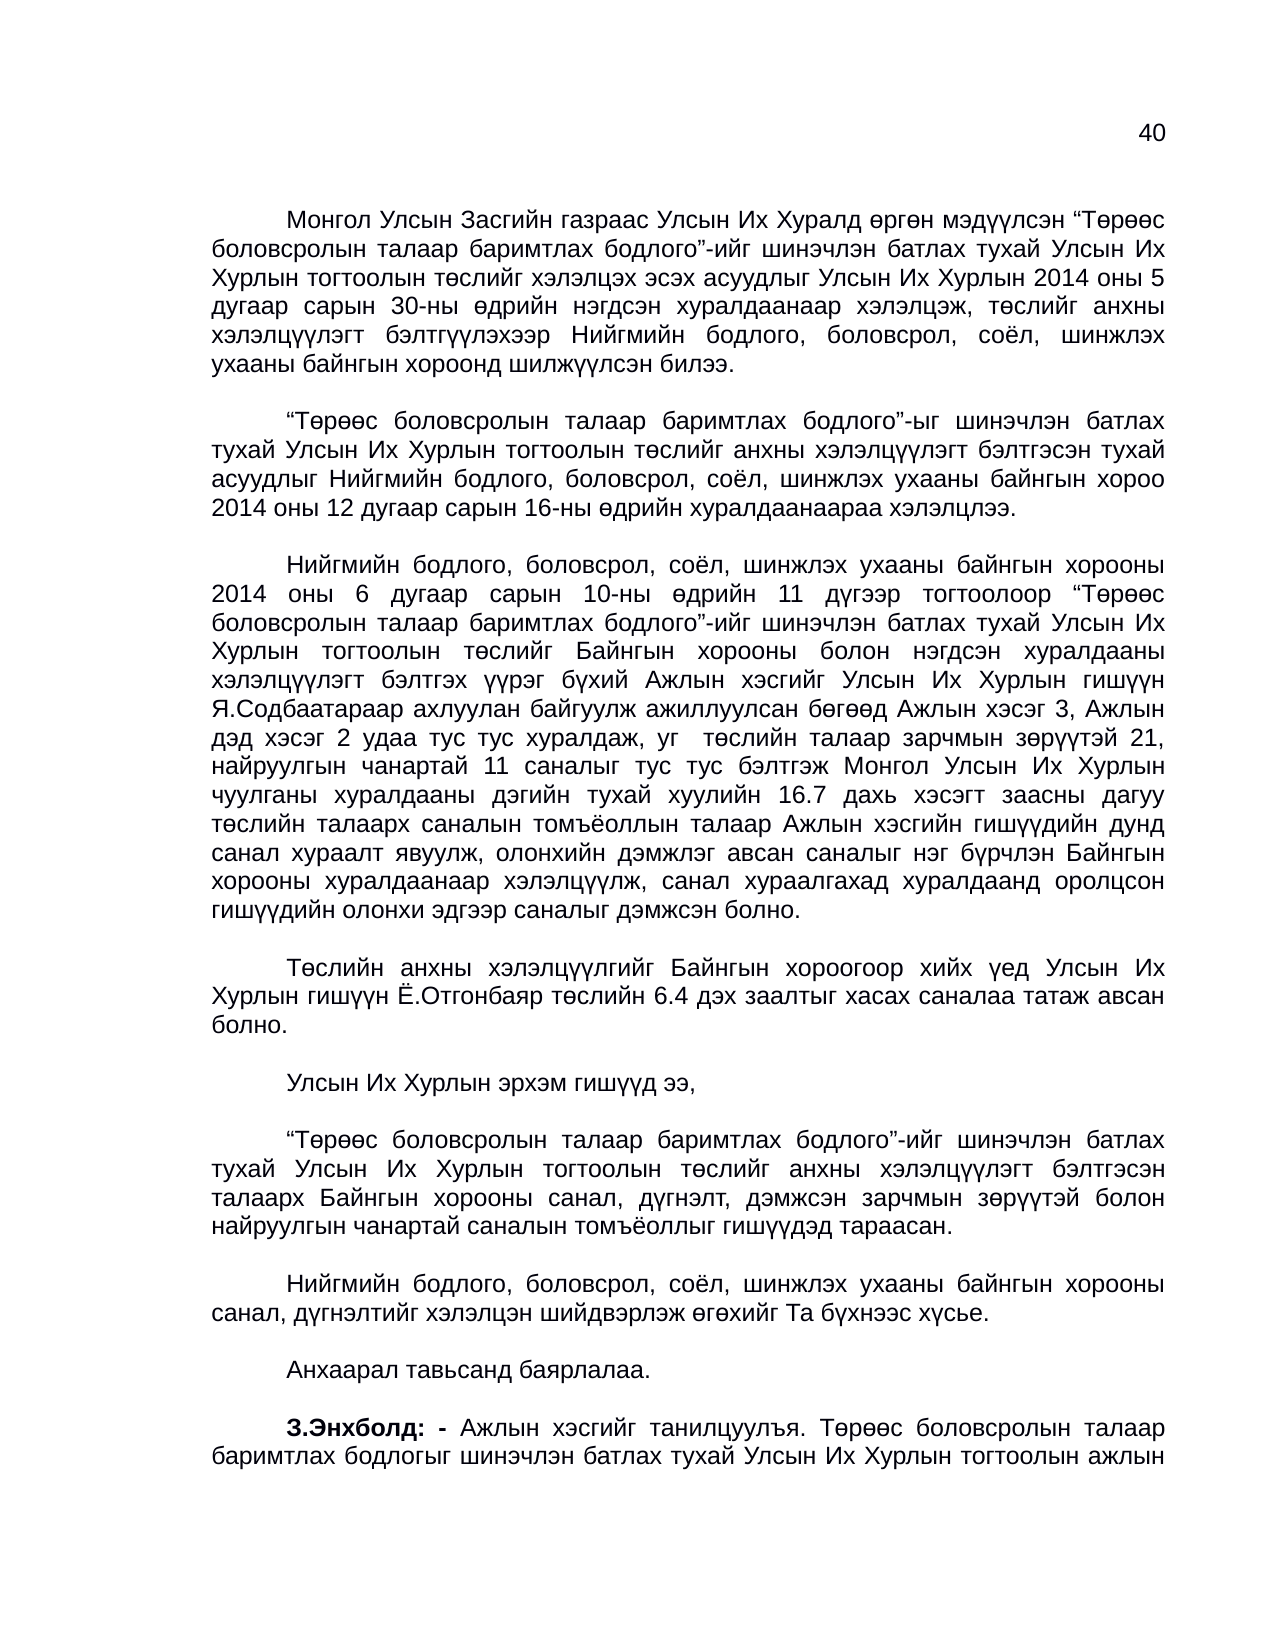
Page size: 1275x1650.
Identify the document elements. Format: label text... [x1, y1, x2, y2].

text Монгол Улсын Засгийн газраас Улсын Их Хуралд өргөн мэдүүлсэн “Төрөөс боловсролын талаар баримтлах бодлого”-ийг шинэчлэн батлах тухай Улсын Их Хурлын тогтоолын төслийг хэлэлцэх эсэх асуудлыг Улсын Их Хурлын 2014 оны 5 дугаар сарын 30-ны өдрийн нэгдсэн хуралдаанаар хэлэлцэж, төслийг анхны хэлэлцүүлэгт бэлтгүүлэхээр Нийгмийн бодлого, боловсрол, соёл, шинжлэх ухааны байнгын хороонд шилжүүлсэн билээ. [211, 205, 1166, 378]
text Нийгмийн бодлого, боловсрол, соёл, шинжлэх ухааны байнгын хорооны 2014 оны 6 дугаар сарын 10-ны өдрийн 11 дүгээр тогтоолоор “Төрөөс боловсролын талаар баримтлах бодлого”-ийг шинэчлэн батлах тухай Улсын Их Хурлын тогтоолын төслийг Байнгын хорооны болон нэгдсэн хуралдааны хэлэлцүүлэгт бэлтгэх үүрэг бүхий Ажлын хэсгийг Улсын Их Хурлын гишүүн Я.Содбаатараар ахлуулан байгуулж ажиллуулсан бөгөөд Ажлын хэсэг 3, Ажлын дэд хэсэг 2 удаа тус тус хуралдаж, уг төслийн талаар зарчмын зөрүүтэй 21, найруулгын чанартай 11 саналыг тус тус бэлтгэж Монгол Улсын Их Хурлын чуулганы хуралдааны дэгийн тухай хуулийн 16.7 дахь хэсэгт заасны дагуу төслийн талаарх саналын томъёоллын талаар Ажлын хэсгийн гишүүдийн дунд санал хураалт явуулж, олонхийн дэмжлэг авсан саналыг нэг бүрчлэн Байнгын хорооны хуралдаанаар хэлэлцүүлж, санал хураалгахад хуралдаанд оролцсон гишүүдийн олонхи эдгээр саналыг дэмжсэн болно. [211, 550, 1166, 924]
text “Төрөөс боловсролын талаар баримтлах бодлого”-ыг шинэчлэн батлах тухай Улсын Их Хурлын тогтоолын төслийг анхны хэлэлцүүлэгт бэлтгэсэн тухай асуудлыг Нийгмийн бодлого, боловсрол, соёл, шинжлэх ухааны байнгын хороо 2014 оны 12 дугаар сарын 16-ны өдрийн хуралдаанаараа хэлэлцлээ. [211, 406, 1166, 521]
text Анхаарал тавьсанд баярлалаа. [211, 1355, 1166, 1384]
text “Төрөөс боловсролын талаар баримтлах бодлого”-ийг шинэчлэн батлах тухай Улсын Их Хурлын тогтоолын төслийг анхны хэлэлцүүлэгт бэлтгэсэн талаарх Байнгын хорооны санал, дүгнэлт, дэмжсэн зарчмын зөрүүтэй болон найруулгын чанартай саналын томъёоллыг гишүүдэд тараасан. [211, 1125, 1166, 1240]
text Нийгмийн бодлого, боловсрол, соёл, шинжлэх ухааны байнгын хорооны санал, дүгнэлтийг хэлэлцэн шийдвэрлэж өгөхийг Та бүхнээс хүсье. [211, 1269, 1166, 1326]
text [211, 1413, 1166, 1470]
text Төслийн анхны хэлэлцүүлгийг Байнгын хороогоор хийх үед Улсын Их Хурлын гишүүн Ё.Отгонбаяр төслийн 6.4 дэх заалтыг хасах саналаа татаж авсан болно. [211, 953, 1166, 1039]
text Улсын Их Хурлын эрхэм гишүүд ээ, [211, 1068, 1166, 1096]
